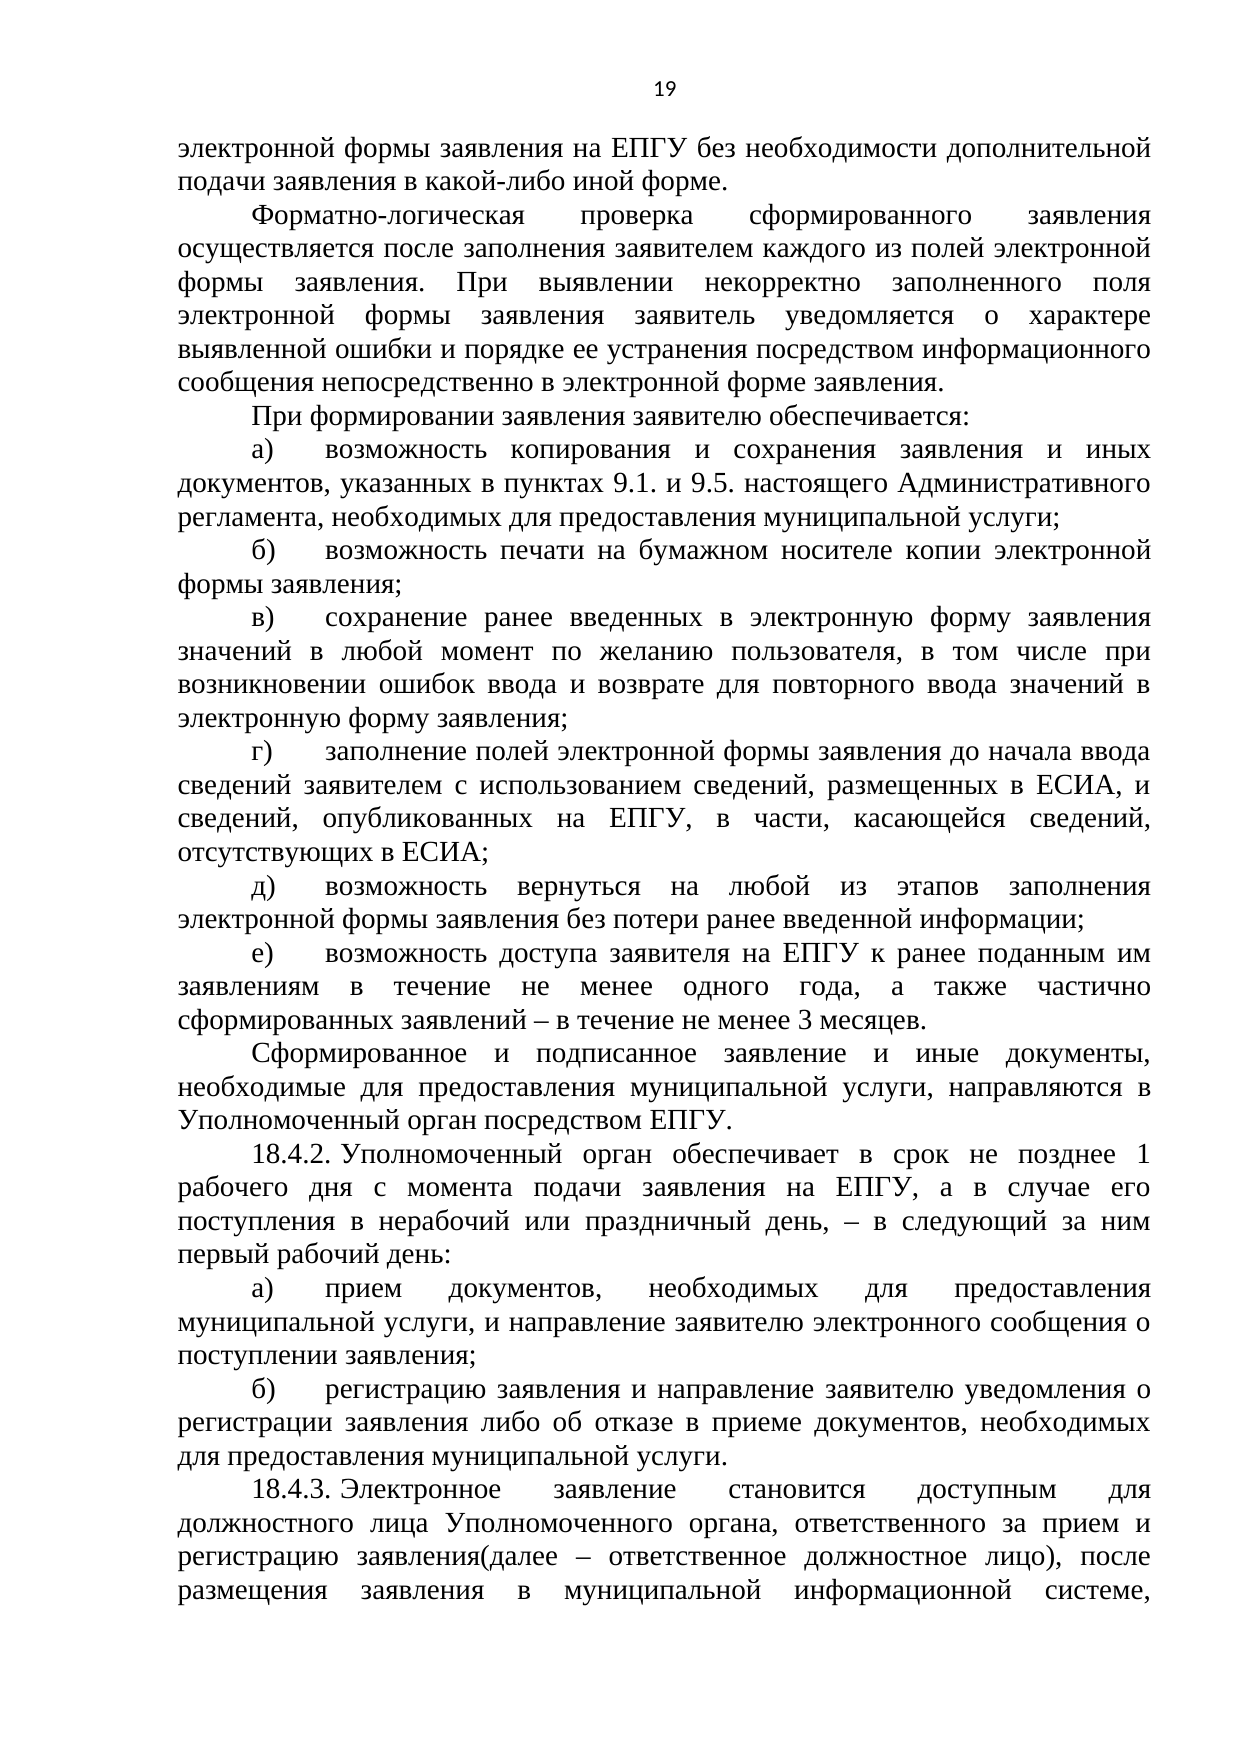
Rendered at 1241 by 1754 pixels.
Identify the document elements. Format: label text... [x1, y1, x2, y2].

text 18.4.2. Уполномоченный орган обеспечивает в срок не позднее 1 рабочего дня с момента подачи заявления на ЕПГУ, а в случае его поступления в нерабочий или праздничный день, – в следующий за ним первый рабочий день: [177, 1136, 1152, 1270]
text При формировании заявления заявителю обеспечивается: [177, 398, 1152, 432]
text д) возможность вернуться на любой из этапов заполнения электронной формы заявления без потери ранее введенной информации; [177, 868, 1152, 935]
text б) регистрацию заявления и направление заявителю уведомления о регистрации заявления либо об отказе в приеме документов, необходимых для предоставления муниципальной услуги. [177, 1371, 1152, 1471]
text Сформированное и подписанное заявление и иные документы, необходимые для предоставления муниципальной услуги, направляются в Уполномоченный орган посредством ЕПГУ. [177, 1035, 1152, 1136]
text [177, 130, 1152, 197]
text Форматно-логическая проверка сформированного заявления осуществляется после заполнения заявителем каждого из полей электронной формы заявления. При выявлении некорректно заполненного поля электронной формы заявления заявитель уведомляется о характере выявленной ошибки и порядке ее устранения посредством информационного сообщения непосредственно в электронной форме заявления. [177, 197, 1152, 398]
text а) возможность копирования и сохранения заявления и иных документов, указанных в пунктах 9.1. и 9.5. настоящего Административного регламента, необходимых для предоставления муниципальной услуги; [177, 432, 1152, 532]
text г) заполнение полей электронной формы заявления до начала ввода сведений заявителем с использованием сведений, размещенных в ЕСИА, и сведений, опубликованных на ЕПГУ, в части, касающейся сведений, отсутствующих в ЕСИА; [177, 733, 1152, 868]
text а) прием документов, необходимых для предоставления муниципальной услуги, и направление заявителю электронного сообщения о поступлении заявления; [177, 1270, 1152, 1371]
text в) сохранение ранее введенных в электронную форму заявления значений в любой момент по желанию пользователя, в том числе при возникновении ошибок ввода и возврате для повторного ввода значений в электронную форму заявления; [177, 599, 1152, 733]
text е) возможность доступа заявителя на ЕПГУ к ранее поданным им заявлениям в течение не менее одного года, а также частично сформированных заявлений – в течение не менее 3 месяцев. [177, 935, 1152, 1035]
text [177, 1471, 1152, 1606]
text б) возможность печати на бумажном носителе копии электронной формы заявления; [177, 532, 1152, 599]
